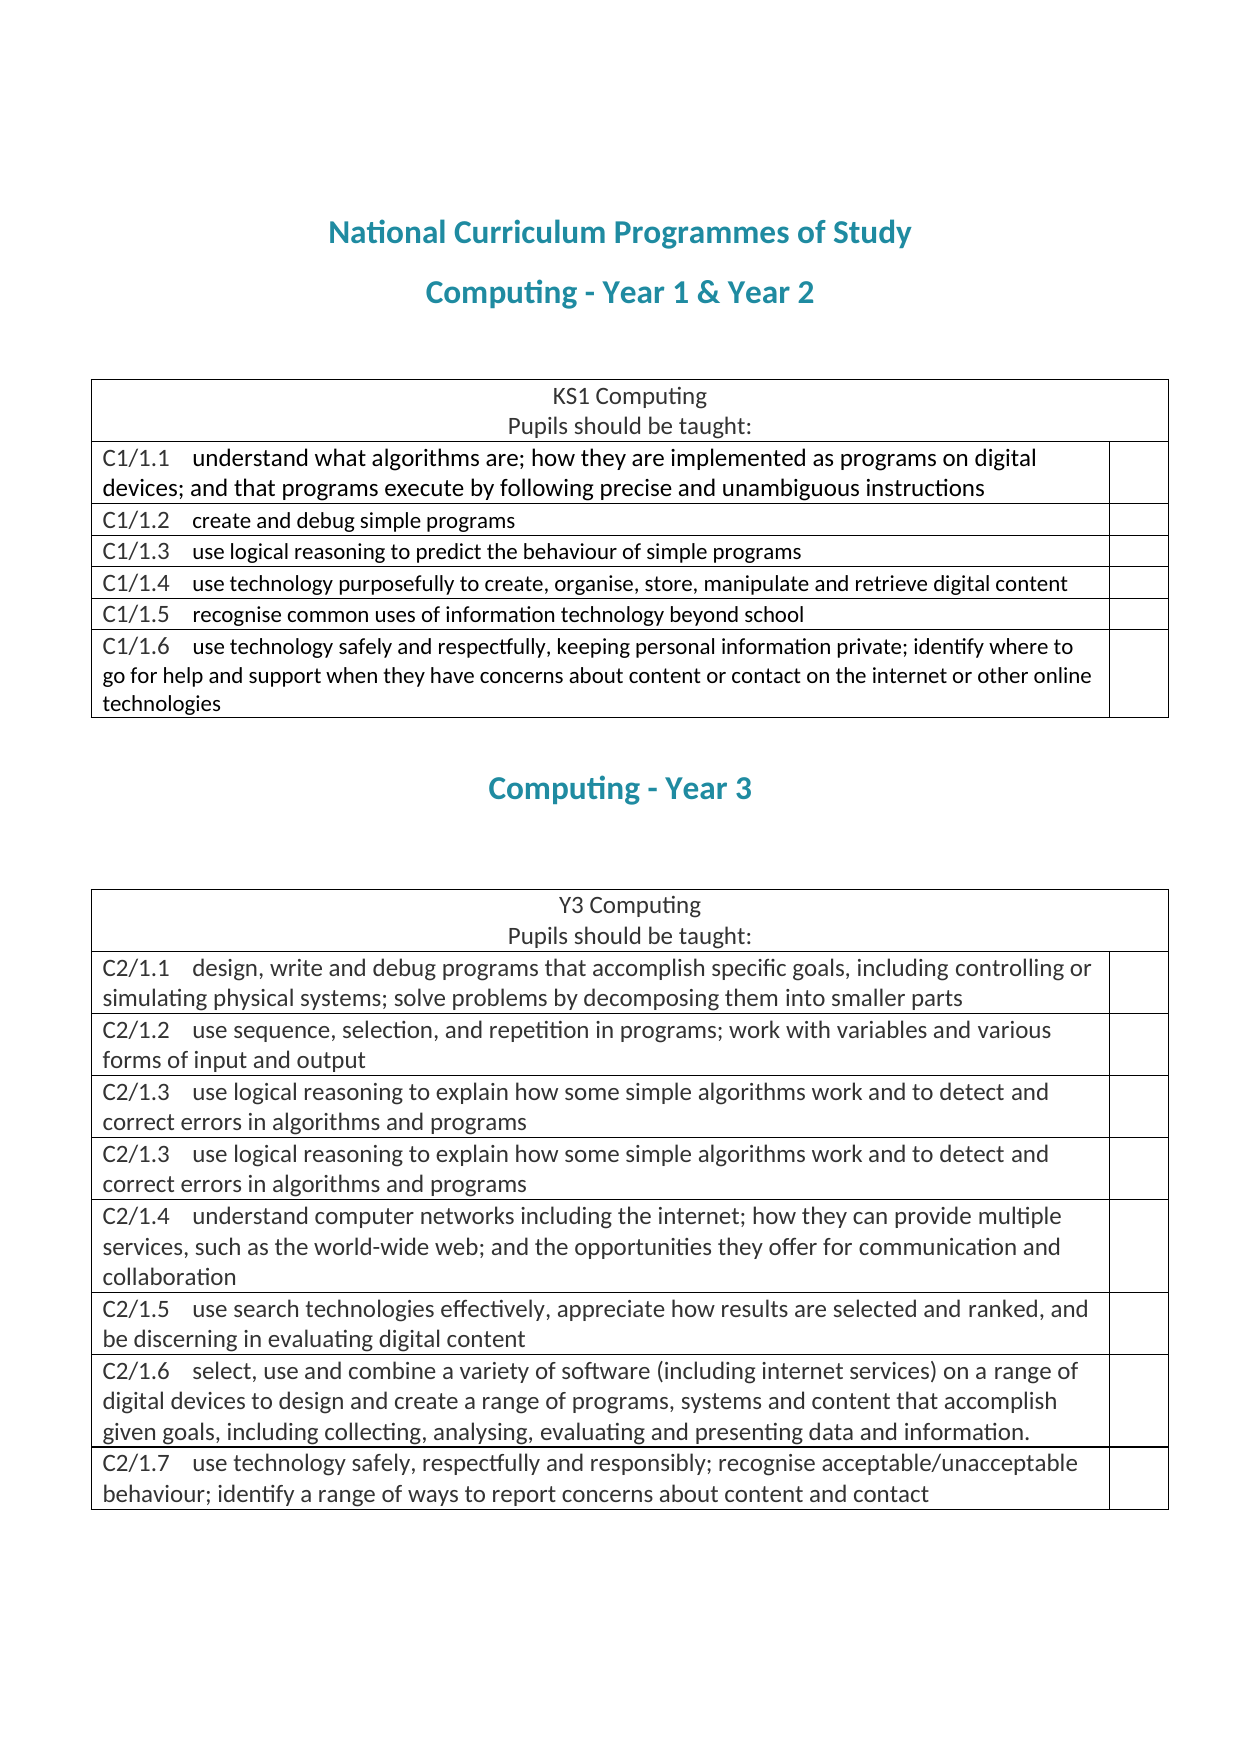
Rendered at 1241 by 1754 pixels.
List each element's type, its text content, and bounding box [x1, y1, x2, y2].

table_cell C2/1.2 use sequence, selection, and repetition in programs; work with variables and various forms of input and output [92, 1014, 1109, 1075]
text Computing - Year 3 [150, 767, 1090, 808]
table_cell [1110, 1138, 1168, 1199]
table_cell C1/1.1 understand what algorithms are; how they are implemented as programs on digital devices; and that programs execute by following precise and unambiguous instructions [92, 442, 1109, 503]
table_cell C2/1.6 select, use and combine a variety of software (including internet services) on a range of digital devices to design and create a range of programs, systems and content that accomplish given goals, including collecting, analysing, evaluating and presenting data and information. [92, 1355, 1109, 1446]
table_cell [1110, 504, 1168, 534]
table_cell C1/1.6 use technology safely and respectfully, keeping personal information private; identify where to go for help and support when they have concerns about content or contact on the internet or other online technologies [92, 630, 1109, 717]
table_cell C1/1.5 recognise common uses of information technology beyond school [92, 599, 1109, 629]
table_header Y3 Computing Pupils should be taught: [92, 890, 1168, 951]
table_cell [1110, 536, 1168, 566]
table_cell [1110, 1355, 1168, 1446]
table_cell [1110, 952, 1168, 1013]
table_cell [1110, 630, 1168, 717]
table_cell [1110, 1293, 1168, 1354]
table_cell [1110, 442, 1168, 503]
table_cell C2/1.5 use search technologies effectively, appreciate how results are selected and ranked, and be discerning in evaluating digital content [92, 1293, 1109, 1354]
text National Curriculum Programmes of Study [150, 211, 1090, 251]
table_cell C2/1.3 use logical reasoning to explain how some simple algorithms work and to detect and correct errors in algorithms and programs [92, 1138, 1109, 1199]
table_cell C2/1.3 use logical reasoning to explain how some simple algorithms work and to detect and correct errors in algorithms and programs [92, 1076, 1109, 1137]
table_header KS1 Computing Pupils should be taught: [92, 380, 1168, 441]
table_cell C2/1.7 use technology safely, respectfully and responsibly; recognise acceptable/unacceptable behaviour; identify a range of ways to report concerns about content and contact [92, 1448, 1109, 1508]
table_cell [1110, 599, 1168, 629]
table_cell [1110, 567, 1168, 598]
text Computing - Year 1 & Year 2 [150, 271, 1090, 312]
table_cell C2/1.1 design, write and debug programs that accomplish specific goals, including controlling or simulating physical systems; solve problems by decomposing them into smaller parts [92, 952, 1109, 1013]
table_cell C1/1.4 use technology purposefully to create, organise, store, manipulate and retrieve digital content [92, 567, 1109, 598]
table_cell [1110, 1076, 1168, 1137]
table_cell [1110, 1200, 1168, 1292]
table_cell C1/1.2 create and debug simple programs [92, 504, 1109, 534]
table_cell C2/1.4 understand computer networks including the internet; how they can provide multiple services, such as the world-wide web; and the opportunities they offer for communication and collaboration [92, 1200, 1109, 1292]
table_cell [1110, 1448, 1168, 1508]
table_cell C1/1.3 use logical reasoning to predict the behaviour of simple programs [92, 536, 1109, 566]
table_cell [1110, 1014, 1168, 1075]
